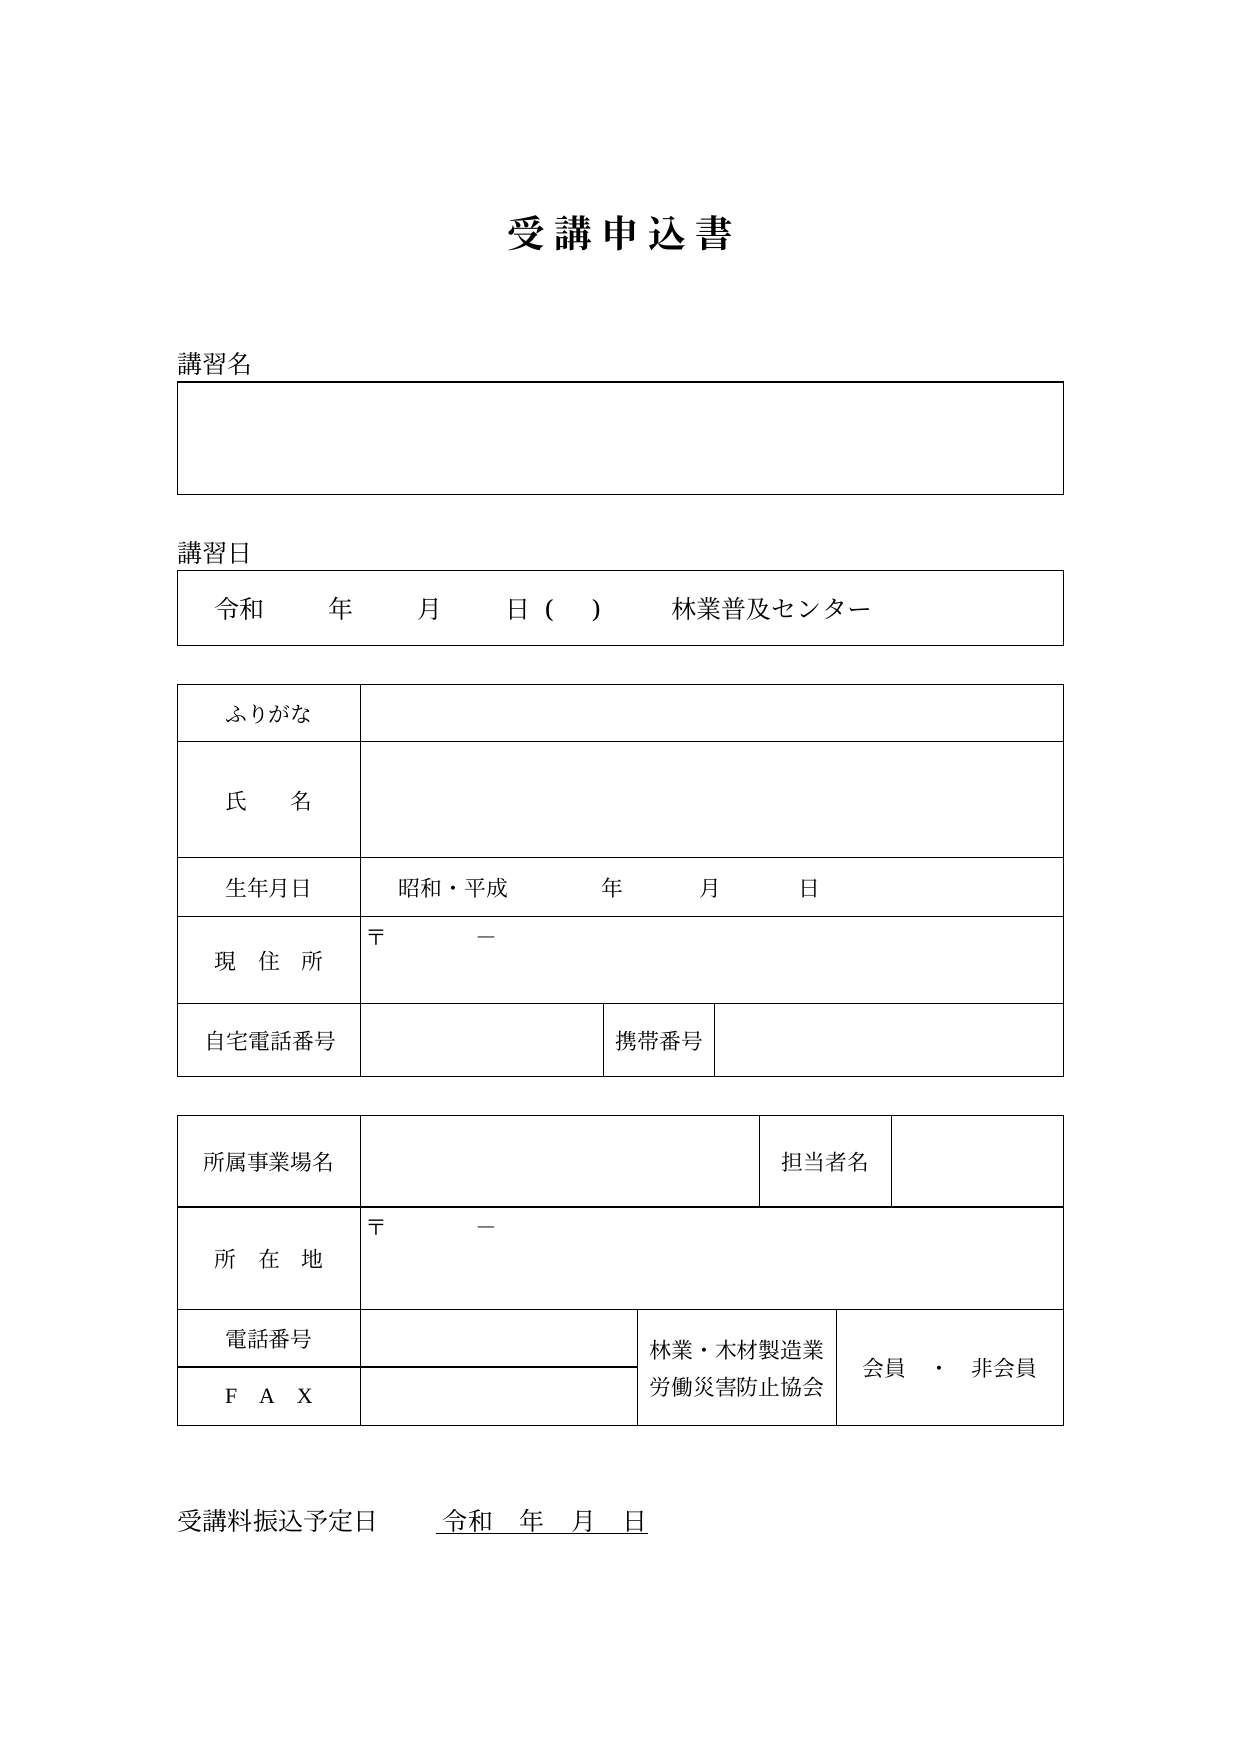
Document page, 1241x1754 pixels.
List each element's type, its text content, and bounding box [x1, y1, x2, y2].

table_header 所属事業場名 [178, 1116, 360, 1206]
table_cell 林業・木材製造業労働災害防止協会 [638, 1310, 836, 1425]
table_cell 現 住 所 [178, 917, 360, 1003]
table_header [361, 685, 1063, 741]
table_cell 携帯番号 [604, 1004, 714, 1076]
table_cell 所 在 地 [178, 1208, 360, 1308]
table_cell F A X [178, 1368, 360, 1425]
table_header [361, 1116, 759, 1206]
table_cell 生年月日 [178, 858, 360, 916]
table_cell 氏 名 [178, 742, 360, 857]
table_cell 〒 － [361, 917, 1063, 1003]
table_cell [361, 1310, 637, 1366]
table_header [892, 1116, 1063, 1206]
table_header 令和 年 月 日 ( ) 林業普及センター [178, 571, 1063, 645]
table_cell 会員 ・ 非会員 [837, 1310, 1063, 1425]
table_cell 昭和・平成 年 月 日 [361, 858, 1063, 916]
table_cell [361, 1004, 603, 1076]
text 講習名 [177, 344, 1063, 381]
text 受 講 申 込 書 [177, 194, 1063, 269]
table_cell 自宅電話番号 [178, 1004, 360, 1076]
text 講習日 [177, 532, 1063, 570]
table_header 担当者名 [760, 1116, 891, 1206]
table_cell 電話番号 [178, 1310, 360, 1366]
table_cell [715, 1004, 1063, 1076]
table_header ふりがな [178, 685, 360, 741]
table_cell 〒 － [361, 1208, 1063, 1308]
text 受講料振込予定日 令和 年 月 日 [177, 1501, 1063, 1538]
table_header [178, 383, 1063, 494]
table_cell [361, 1368, 637, 1425]
table_cell [361, 742, 1063, 857]
